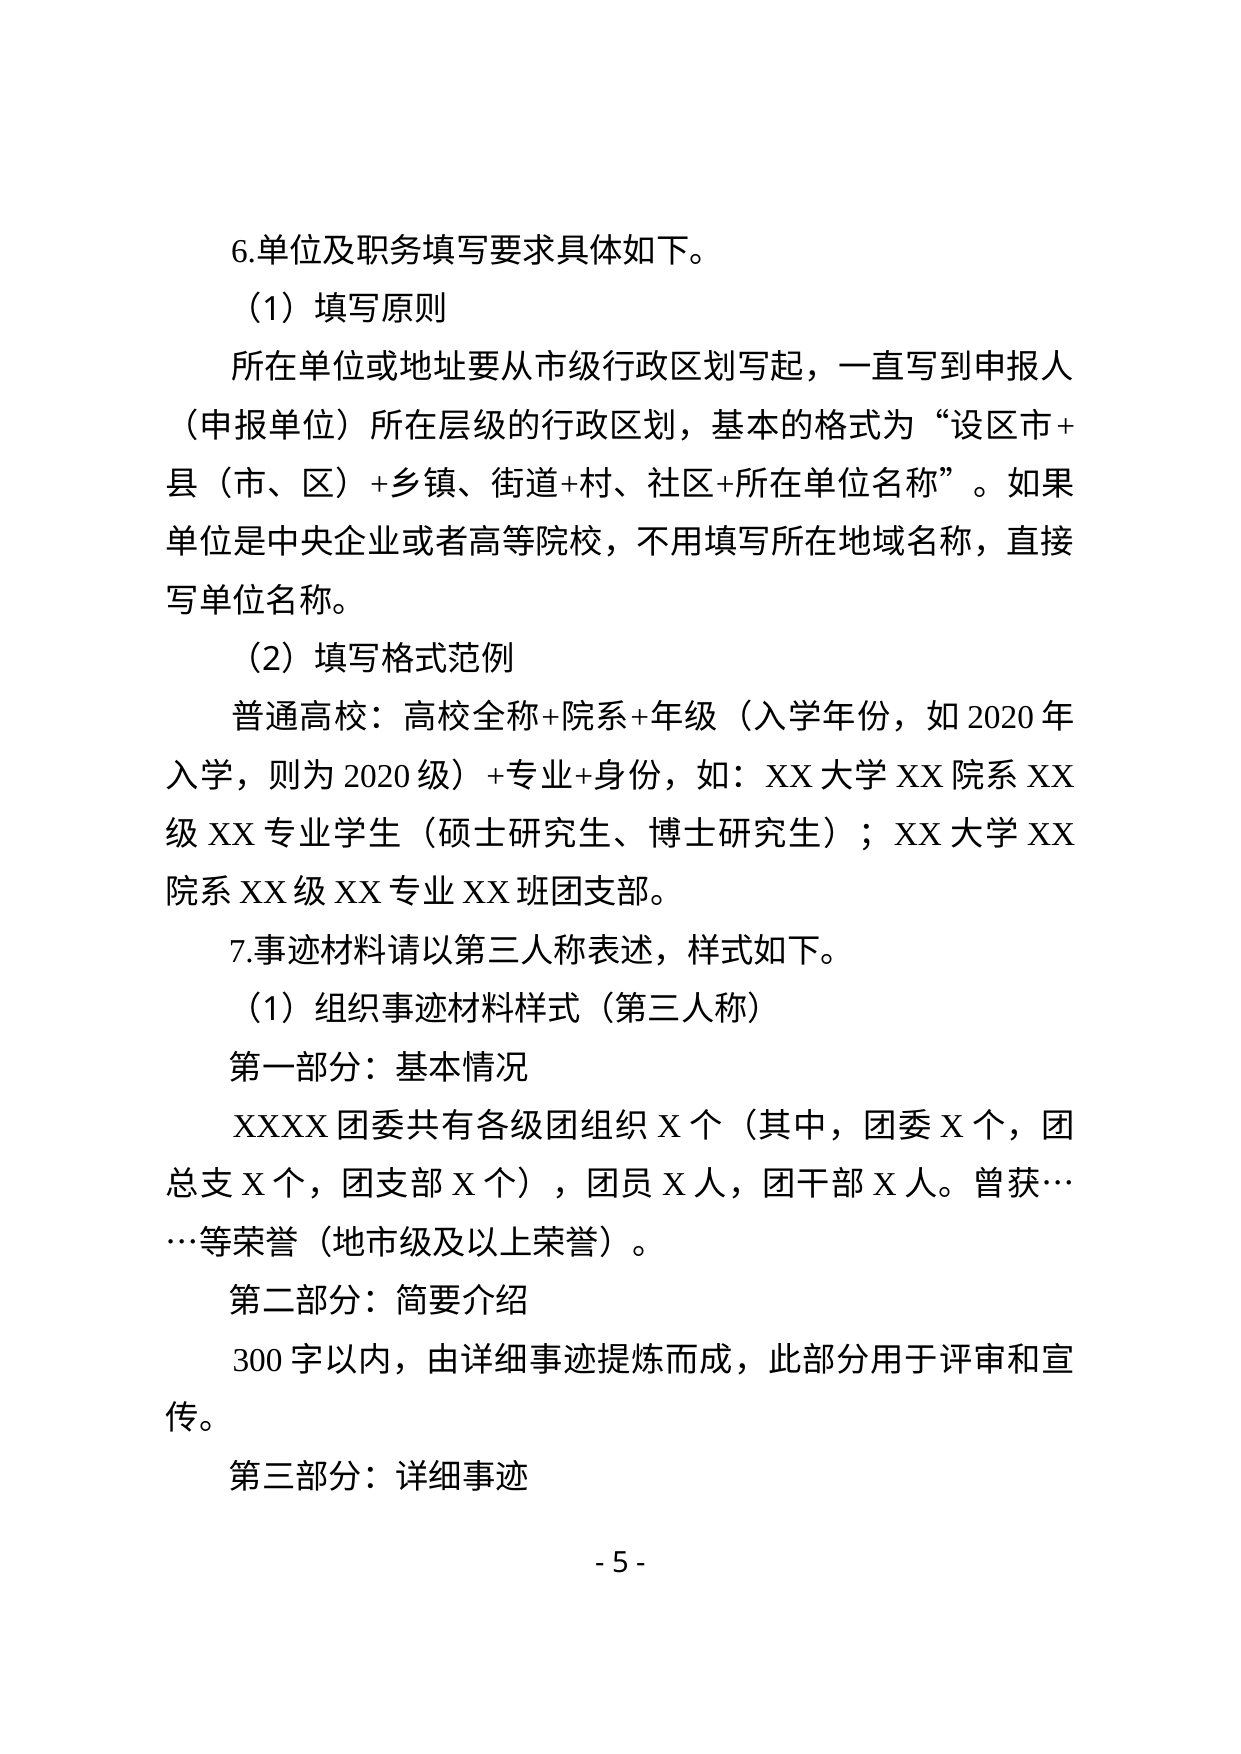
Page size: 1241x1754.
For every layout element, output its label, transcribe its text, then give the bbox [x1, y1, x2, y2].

text 第二部分：简要介绍 [228, 1266, 1075, 1324]
text 7.事迹材料请以第三人称表述，样式如下。 [166, 915, 1075, 974]
text 所在单位或地址要从市级行政区划写起，一直写到申报人（申报单位）所在层级的行政区划，基本的格式为“设区市+县（市、区）+乡镇、街道+村、社区+所在单位名称”。如果单位是中央企业或者高等院校，不用填写所在地域名称，直接写单位名称。 [166, 332, 1075, 624]
text （2）填写格式范例 [228, 624, 1075, 682]
text 第三部分：详细事迹 [228, 1442, 1075, 1500]
text 普通高校：高校全称+院系+年级（入学年份，如2020年入学，则为2020级）+专业+身份，如：XX大学XX院系XX级XX专业学生（硕士研究生、博士研究生）；XX大学XX院系XX级XX专业XX班团支部。 [166, 682, 1075, 915]
text XXXX团委共有各级团组织X个（其中，团委X个，团总支X个，团支部X个），团员X人，团干部X人。曾获……等荣誉（地市级及以上荣誉）。 [166, 1091, 1075, 1266]
text 300字以内，由详细事迹提炼而成，此部分用于评审和宣传。 [166, 1324, 1075, 1441]
text 第一部分：基本情况 [228, 1032, 1075, 1091]
text （1）组织事迹材料样式（第三人称） [228, 974, 1075, 1032]
text （1）填写原则 [228, 274, 1075, 332]
text 6.单位及职务填写要求具体如下。 [166, 215, 1075, 274]
